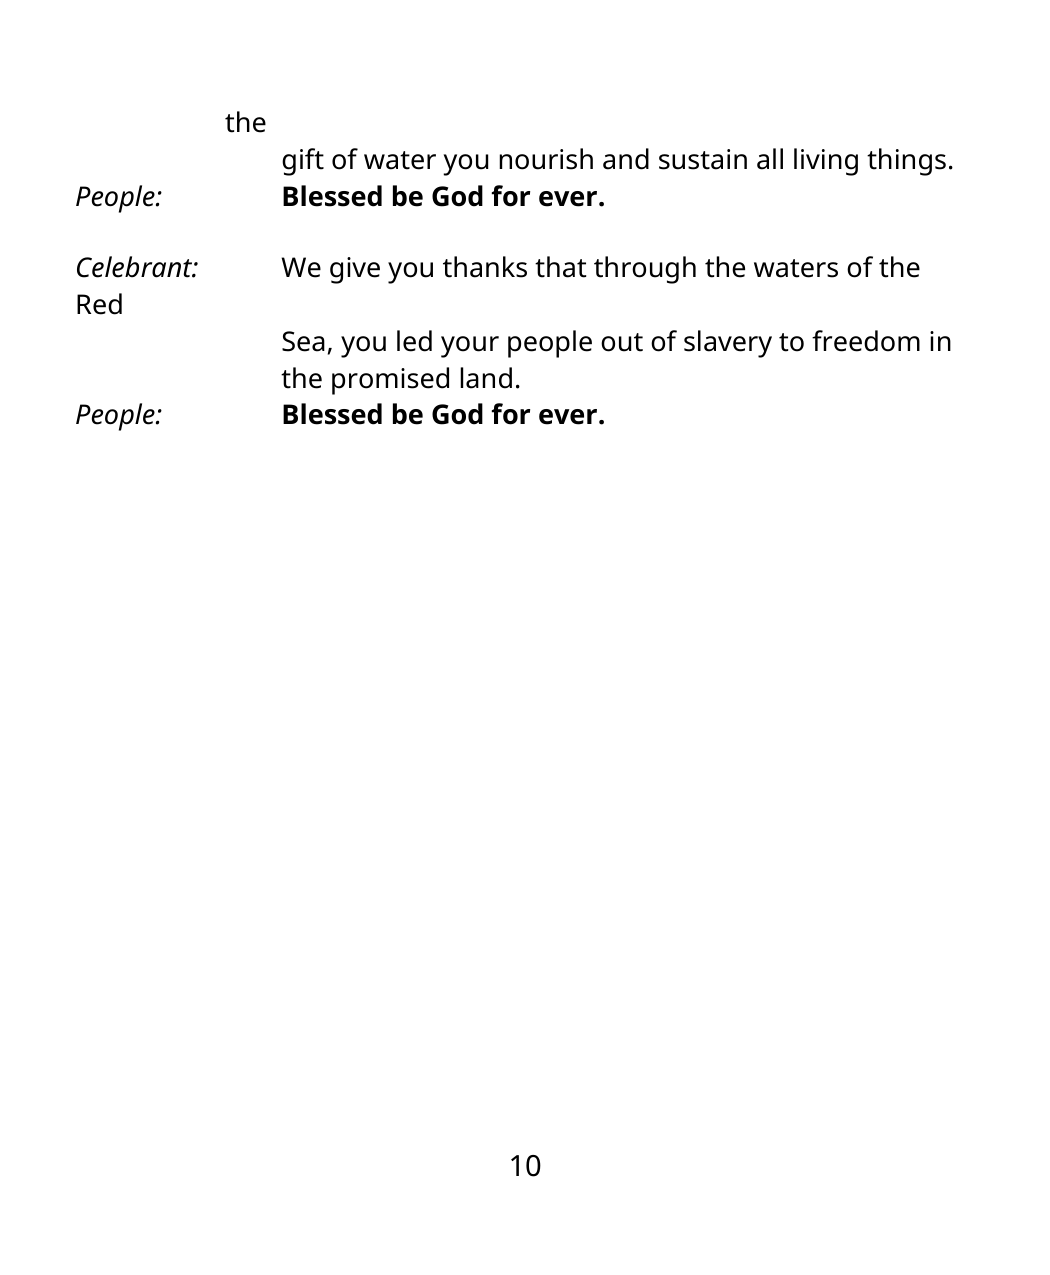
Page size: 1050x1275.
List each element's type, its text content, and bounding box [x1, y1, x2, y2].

text Celebrant: We give you thanks that through the waters of the Red [75, 248, 975, 322]
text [75, 104, 975, 141]
text People: Blessed be God for ever. [75, 177, 975, 214]
text People: Blessed be God for ever. [75, 396, 975, 433]
text gift of water you nourish and sustain all living things. [75, 141, 975, 177]
text Sea, you led your people out of slavery to freedom in the promised land. [281, 322, 975, 396]
